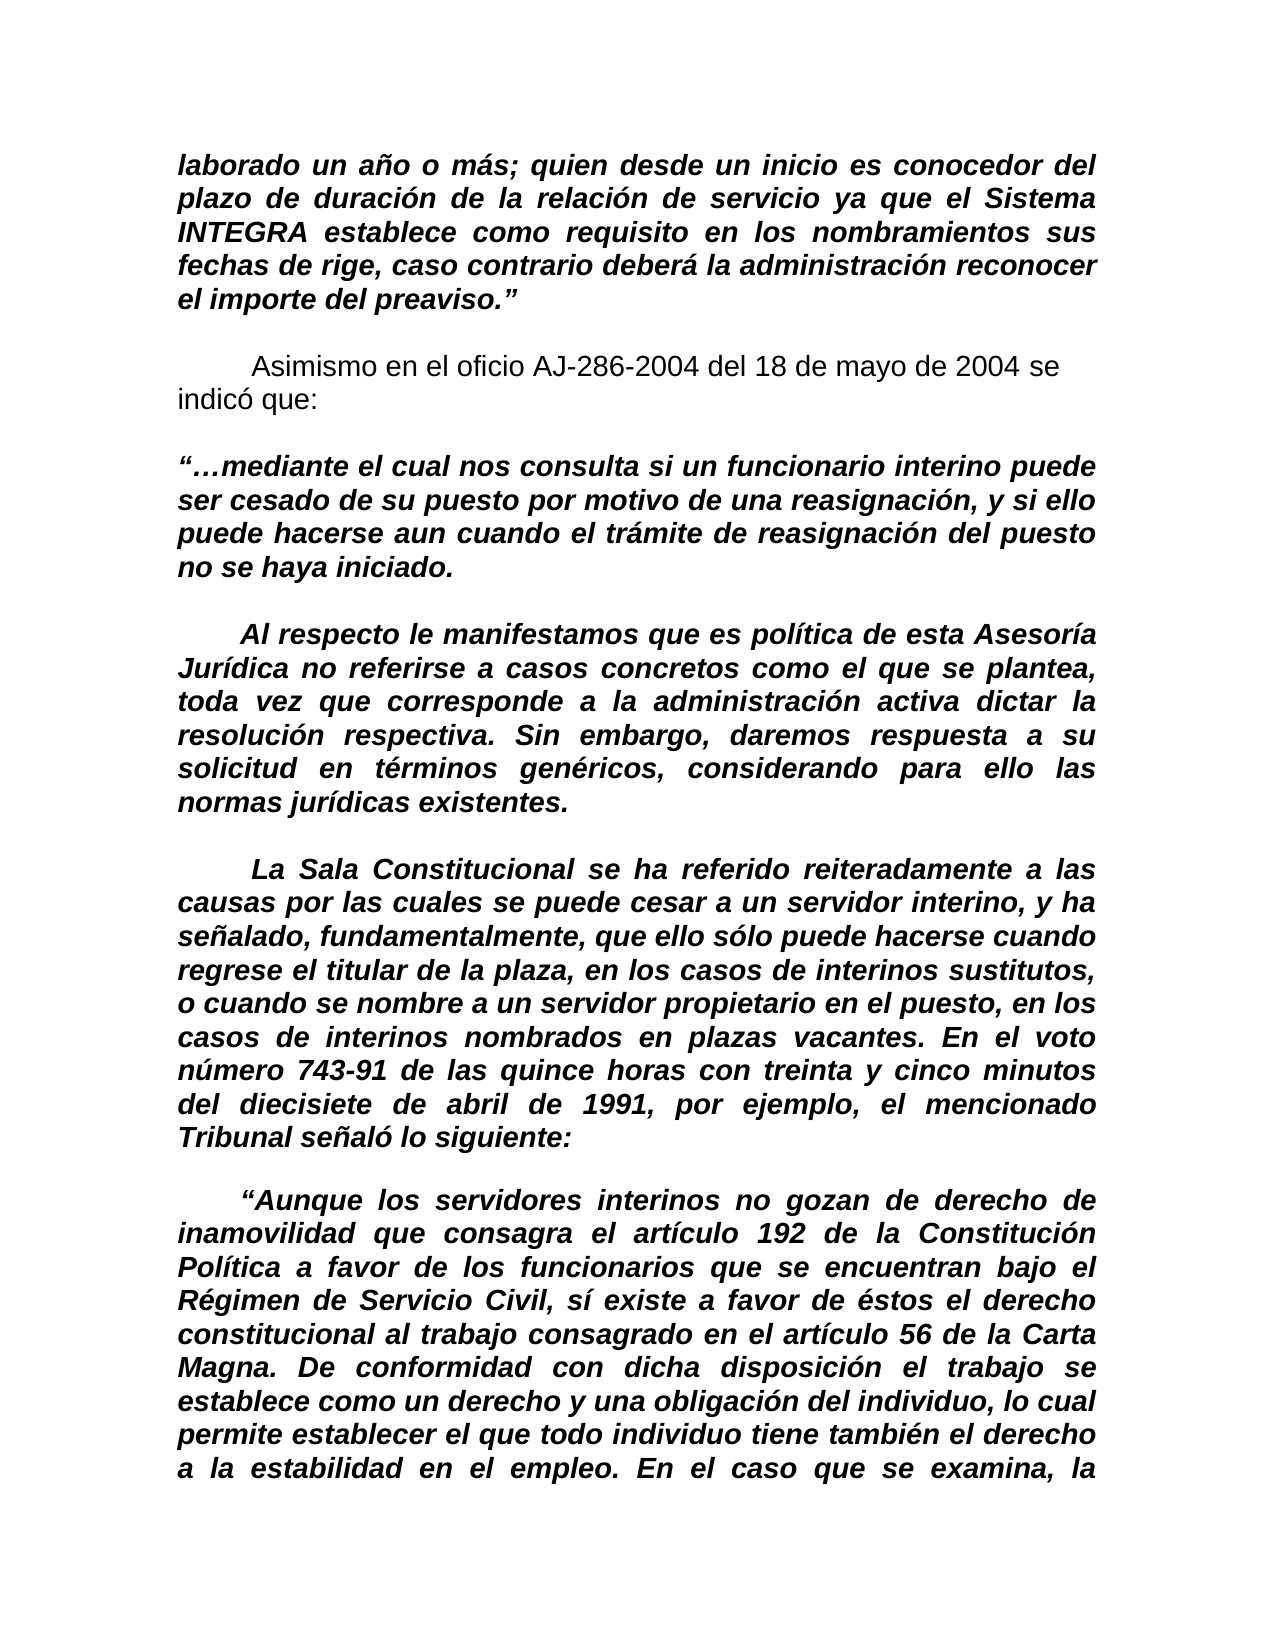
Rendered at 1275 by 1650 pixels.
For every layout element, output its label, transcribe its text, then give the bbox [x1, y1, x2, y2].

text Al respecto le manifestamos que es política de esta Asesoría Jurídica no referirse a casos concretos como el que se plantea, toda vez que corresponde a la administración activa dictar la resolución respectiva. Sin embargo, daremos respuesta a su solicitud en términos genéricos, considerando para ello las normas jurídicas existentes. [177, 617, 1098, 818]
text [177, 148, 1098, 315]
text La Sala Constitucional se ha referido reiteradamente a las causas por las cuales se puede cesar a un servidor interino, y ha señalado, fundamentalmente, que ello sólo puede hacerse cuando regrese el titular de la plaza, en los casos de interinos sustitutos, o cuando se nombre a un servidor propietario en el puesto, en los casos de interinos nombrados en plazas vacantes. En el voto número 743-91 de las quince horas con treinta y cinco minutos del diecisiete de abril de 1991, por ejemplo, el mencionado Tribunal señaló lo siguiente: [177, 852, 1098, 1154]
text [177, 1183, 1098, 1484]
text Asimismo en el oficio AJ-286-2004 del 18 de mayo de 2004 se indicó que: [177, 349, 1098, 416]
text “…mediante el cual nos consulta si un funcionario interino puede ser cesado de su puesto por motivo de una reasignación, y si ello puede hacerse aun cuando el trámite de reasignación del puesto no se haya iniciado. [177, 449, 1098, 584]
